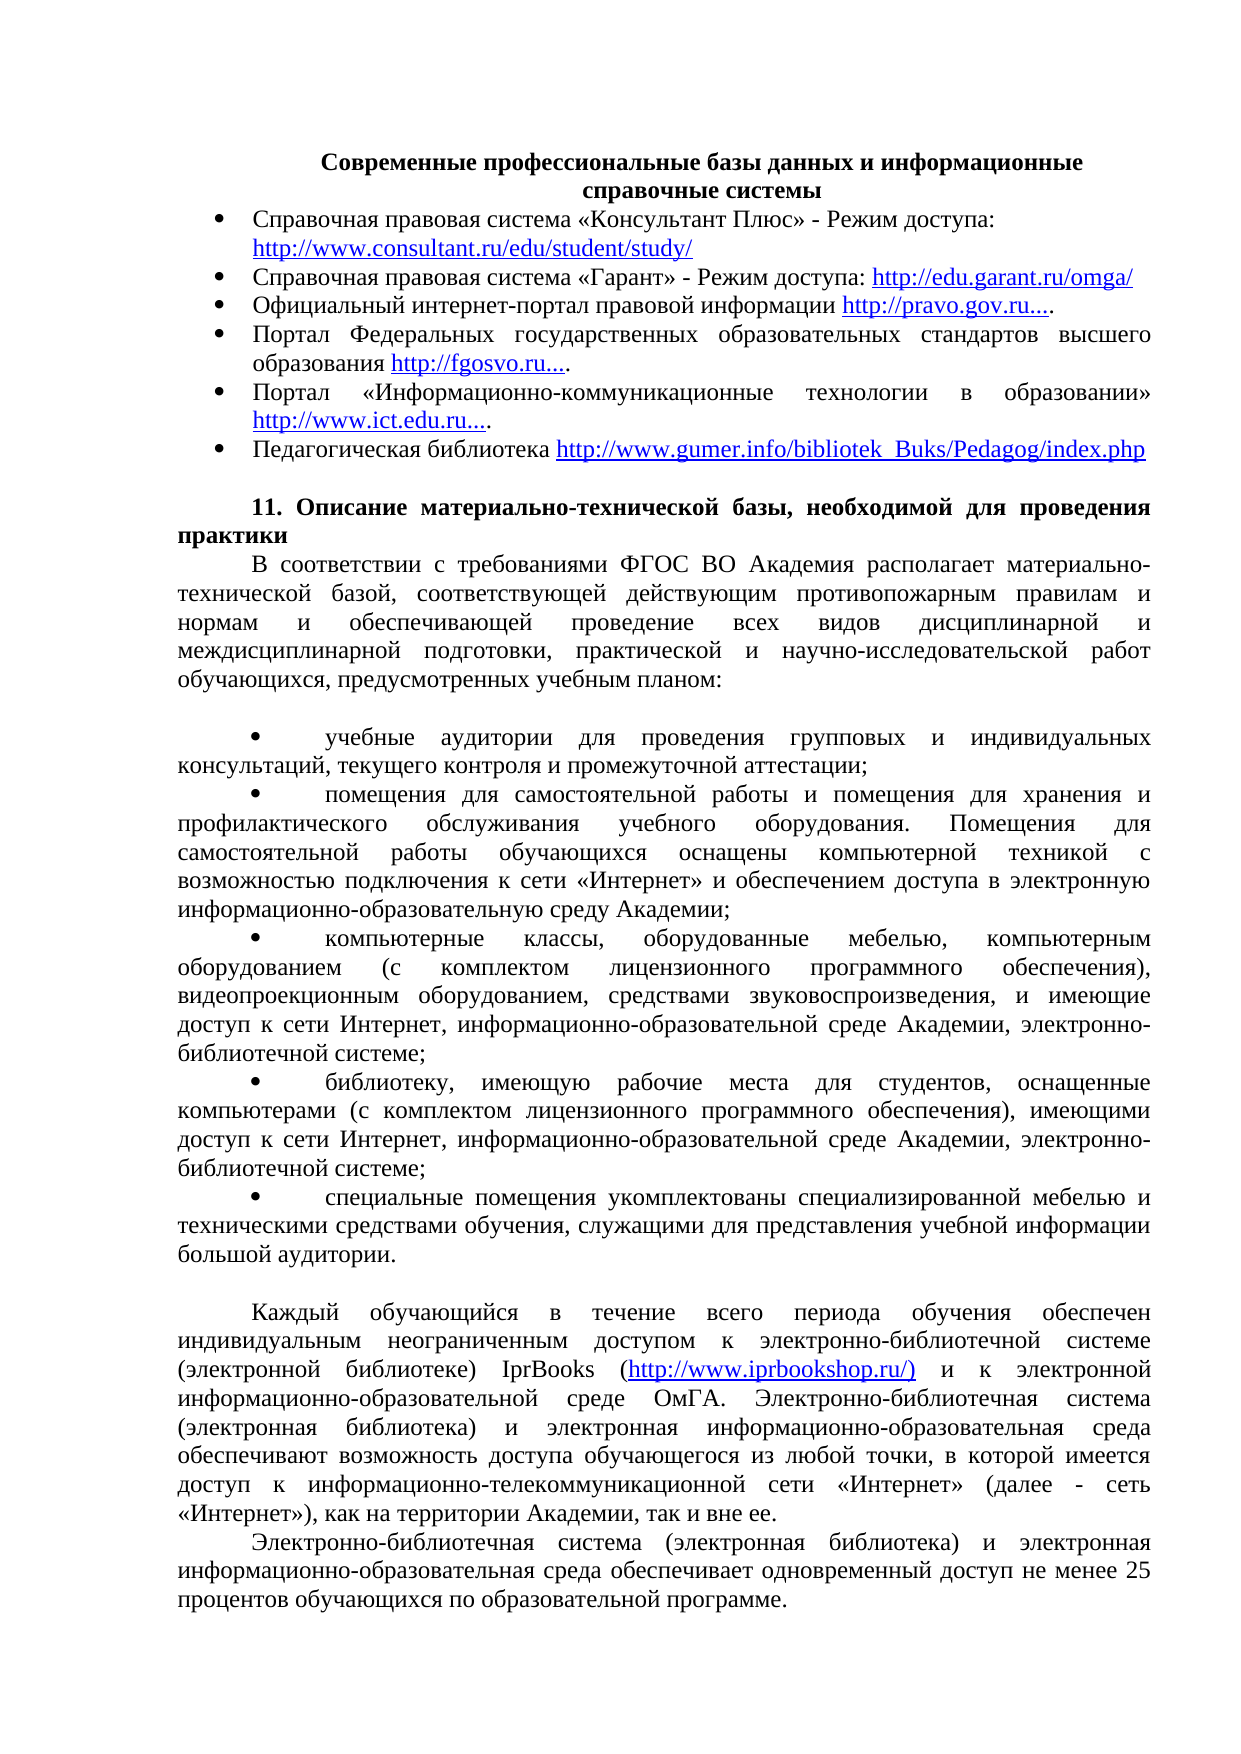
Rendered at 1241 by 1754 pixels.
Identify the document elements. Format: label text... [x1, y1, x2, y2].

list помещения для самостоятельной работы и помещения для хранения и профилактического обслуживания учебного оборудования. Помещения для самостоятельной работы обучающихся оснащены компьютерной техникой с возможностью подключения к сети «Интернет» и обеспечением доступа в электронную информационно-образовательную среду Академии; [177, 779, 1152, 923]
list учебные аудитории для проведения групповых и индивидуальных консультаций, текущего контроля и промежуточной аттестации; [177, 722, 1152, 779]
list Официальный интернет-портал правовой информации http://pravo.gov.ru.... [215, 291, 1152, 319]
text Современные профессиональные базы данных и информационные справочные системы [252, 147, 1152, 204]
text 11. Описание материально-технической базы, необходимой для проведения практики [177, 492, 1152, 549]
list Портал «Информационно-коммуникационные технологии в образовании» http://www.ict.edu.ru.... [215, 377, 1152, 434]
text В соответствии с требованиями ФГОС ВО Академия располагает материально-технической базой, соответствующей действующим противопожарным правилам и нормам и обеспечивающей проведение всех видов дисциплинарной и междисциплинарной подготовки, практической и научно-исследовательской работ обучающихся, предусмотренных учебным планом: [177, 549, 1152, 693]
list специальные помещения укомплектованы специализированной мебелью и техническими средствами обучения, служащими для представления учебной информации большой аудитории. [177, 1182, 1152, 1268]
list Справочная правовая система «Гарант» - Режим доступа: http://edu.garant.ru/omga/ [215, 262, 1152, 291]
list компьютерные классы, оборудованные мебелью, компьютерным оборудованием (с комплектом лицензионного программного обеспечения), видеопроекционным оборудованием, средствами звуковоспроизведения, и имеющие доступ к сети Интернет, информационно-образовательной среде Академии, электронно-библиотечной системе; [177, 923, 1152, 1067]
text Электронно-библиотечная система (электронная библиотека) и электронная информационно-образовательная среда обеспечивает одновременный доступ не менее 25 процентов обучающихся по образовательной программе. [177, 1527, 1152, 1613]
list Портал Федеральных государственных образовательных стандартов высшего образования http://fgosvo.ru.... [215, 319, 1152, 377]
list Педагогическая библиотека http://www.gumer.info/bibliotek_Buks/Pedagog/index.php [215, 434, 1152, 463]
text Каждый обучающийся в течение всего периода обучения обеспечен индивидуальным неограниченным доступом к электронно-библиотечной системе (электронной библиотеке) IprBooks (http://www.iprbookshop.ru/) и к электронной информационно-образовательной среде ОмГА. Электронно-библиотечная система (электронная библиотека) и электронная информационно-образовательная среда обеспечивают возможность доступа обучающегося из любой точки, в которой имеется доступ к информационно-телекоммуникационной сети «Интернет» (далее - сеть «Интернет»), как на территории Академии, так и вне ее. [177, 1297, 1152, 1527]
list Справочная правовая система «Консультант Плюс» - Режим доступа: http://www.consultant.ru/edu/student/study/ [215, 204, 1152, 262]
list библиотеку, имеющую рабочие места для студентов, оснащенные компьютерами (с комплектом лицензионного программного обеспечения), имеющими доступ к сети Интернет, информационно-образовательной среде Академии, электронно-библиотечной системе; [177, 1067, 1152, 1182]
